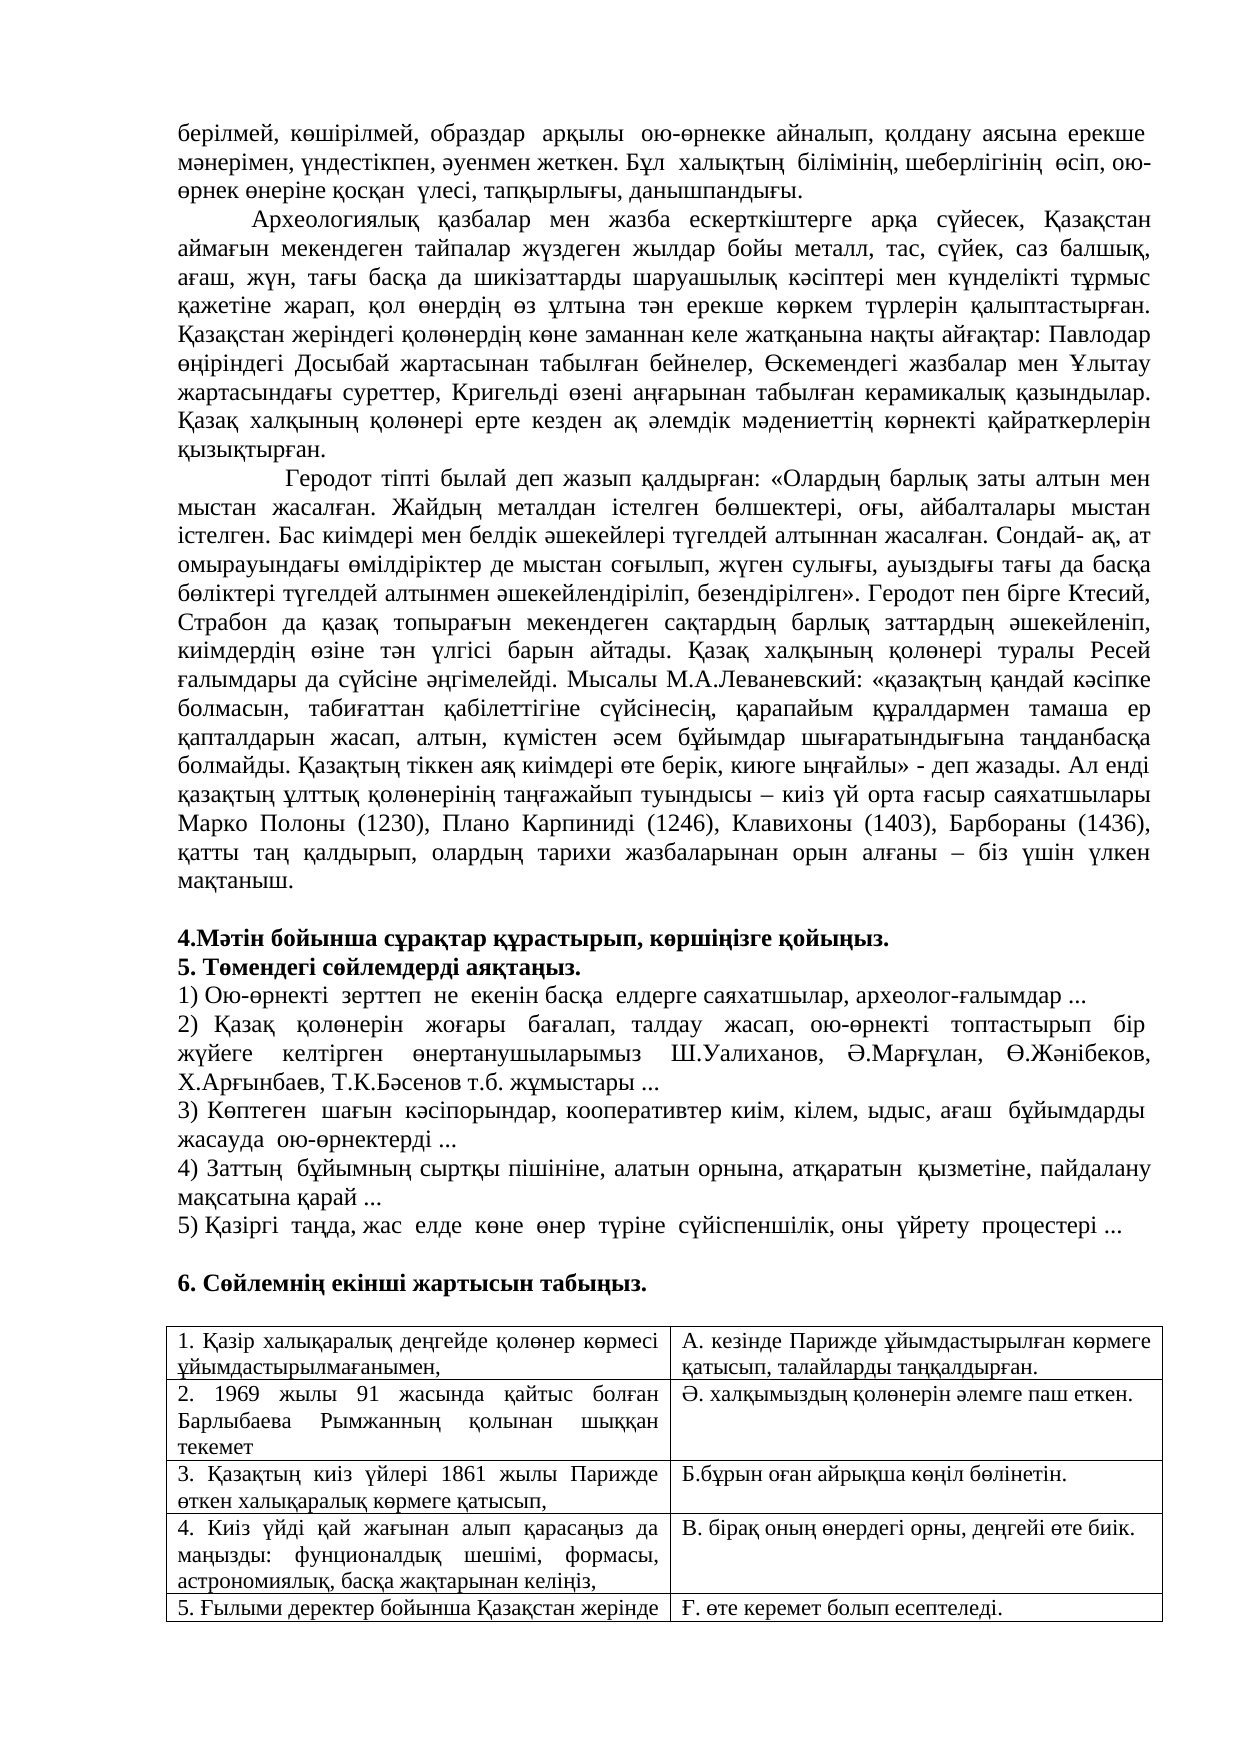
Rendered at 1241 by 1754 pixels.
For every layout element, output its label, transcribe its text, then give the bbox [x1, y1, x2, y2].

table_cell Ә. халқымыздың қолөнерін әлемге паш еткен. [671, 1380, 1162, 1459]
table_cell 2. 1969 жылы 91 жасында қайтыс болған Барлыбаева Рымжанның қолынан шыққан текемет [167, 1380, 670, 1459]
text 6. Сөйлемнің екінші жартысын табыңыз. [177, 1268, 1152, 1297]
text 5) Қазіргі таңда, жас елде көне өнер түріне сүйіспеншілік, оны үйрету процестері ... [177, 1211, 1152, 1239]
text 4) Заттың бұйымның сыртқы пішініне, алатын орнына, атқаратын қызметіне, пайдалану мақсатына қарай ... [177, 1153, 1152, 1211]
table_cell В. бірақ оның өнердегі орны, деңгейі өте биік. [671, 1514, 1162, 1593]
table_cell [671, 1594, 1162, 1621]
table_cell 4. Киіз үйді қай жағынан алып қарасаңыз да маңызды: фунционалдық шешімі, формасы, астрономиялық, басқа жақтарынан келіңіз, [167, 1514, 670, 1593]
text 3) Көптеген шағын кәсіпорындар, кооперативтер киім, кілем, ыдыс, ағаш бұйымдарды жасауда ою-өрнектерді ... [177, 1096, 1152, 1153]
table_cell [167, 1594, 670, 1621]
table_header 1. Қазір халықаралық деңгейде қолөнер көрмесі ұйымдастырылмағанымен, [167, 1327, 670, 1379]
table_cell 3. Қазақтың киіз үйлері 1861 жылы Парижде өткен халықаралық көрмеге қатысып, [167, 1461, 670, 1513]
text 4.Мәтін бойынша сұрақтар құрастырып, көршіңізге қойыңыз. [177, 923, 1152, 952]
text 5. Төмендегі сөйлемдерді аяқтаңыз. [177, 952, 1152, 981]
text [177, 118, 1152, 204]
table_header А. кезінде Парижде ұйымдастырылған көрмеге қатысып, талайларды таңқалдырған. [671, 1327, 1162, 1379]
text 1) Ою-өрнекті зерттеп не екенін басқа елдерге саяхатшылар, археолог-ғалымдар ... [177, 981, 1152, 1009]
text 2) Қазақ қолөнерін жоғары бағалап, талдау жасап, ою-өрнекті топтастырып бір жүйеге келтірген өнертанушыларымыз Ш.Уалиханов, Ә.Марғұлан, Ө.Жәнібеков, Х.Арғынбаев, Т.К.Бәсенов т.б. жұмыстары ... [177, 1009, 1152, 1096]
text Геродот тіпті былай деп жазып қалдырған: «Олардың барлық заты алтын мен мыстан жасалған. Жайдың металдан істелген бөлшектері, оғы, айбалталары мыстан істелген. Бас киімдері мен белдік әшекейлері түгелдей алтыннан жасалған. Сондай- ақ, ат омырауындағы өмілдіріктер де мыстан соғылып, жүген сулығы, ауыздығы тағы да басқа бөліктері түгелдей алтынмен әшекейлендіріліп, безендірілген». Геродот пен бірге Ктесий, Страбон да қазақ топырағын мекендеген сақтардың барлық заттардың әшекейленіп, киімдердің өзіне тән үлгісі барын айтады. Қазақ халқының қолөнері туралы Ресей ғалымдары да сүйсіне әңгімелейді. Мысалы М.А.Леваневский: «қазақтың қандай кәсіпке болмасын, табиғаттан қабілеттігіне сүйсінесің, қарапайым құралдармен тамаша ер қапталдарын жасап, алтын, күмістен әсем бұйымдар шығаратындығына таңданбасқа болмайды. Қазақтың тіккен аяқ киімдері өте берік, киюге ыңғайлы» - деп жазады. Ал енді қазақтың ұлттық қолөнерінің таңғажайып туындысы – киіз үй орта ғасыр саяхатшылары Марко Полоны (1230), Плано Карпиниді (1246), Клавихоны (1403), Барбораны (1436), қатты таң қалдырып, олардың тарихи жазбаларынан орын алғаны – біз үшін үлкен мақтаныш. [177, 463, 1152, 923]
text Археологиялық қазбалар мен жазба ескерткіштерге арқа сүйесек, Қазақстан аймағын мекендеген тайпалар жүздеген жылдар бойы металл, тас, сүйек, саз балшық, ағаш, жүн, тағы басқа да шикізаттарды шаруашылық кәсіптері мен күнделікті тұрмыс қажетіне жарап, қол өнердің өз ұлтына тән ерекше көркем түрлерін қалыптастырған. Қазақстан жеріндегі қолөнердің көне заманнан келе жатқанына нақты айғақтар: Павлодар өңіріндегі Досыбай жартасынан табылған бейнелер, Өскемендегі жазбалар мен Ұлытау жартасындағы суреттер, Кригельді өзені аңғарынан табылған керамикалық қазындылар. Қазақ халқының қолөнері ерте кезден ақ әлемдік мәдениеттің көрнекті қайраткерлерін қызықтырған. [177, 204, 1152, 463]
table_cell Б.бұрын оған айрықша көңіл бөлінетін. [671, 1461, 1162, 1513]
